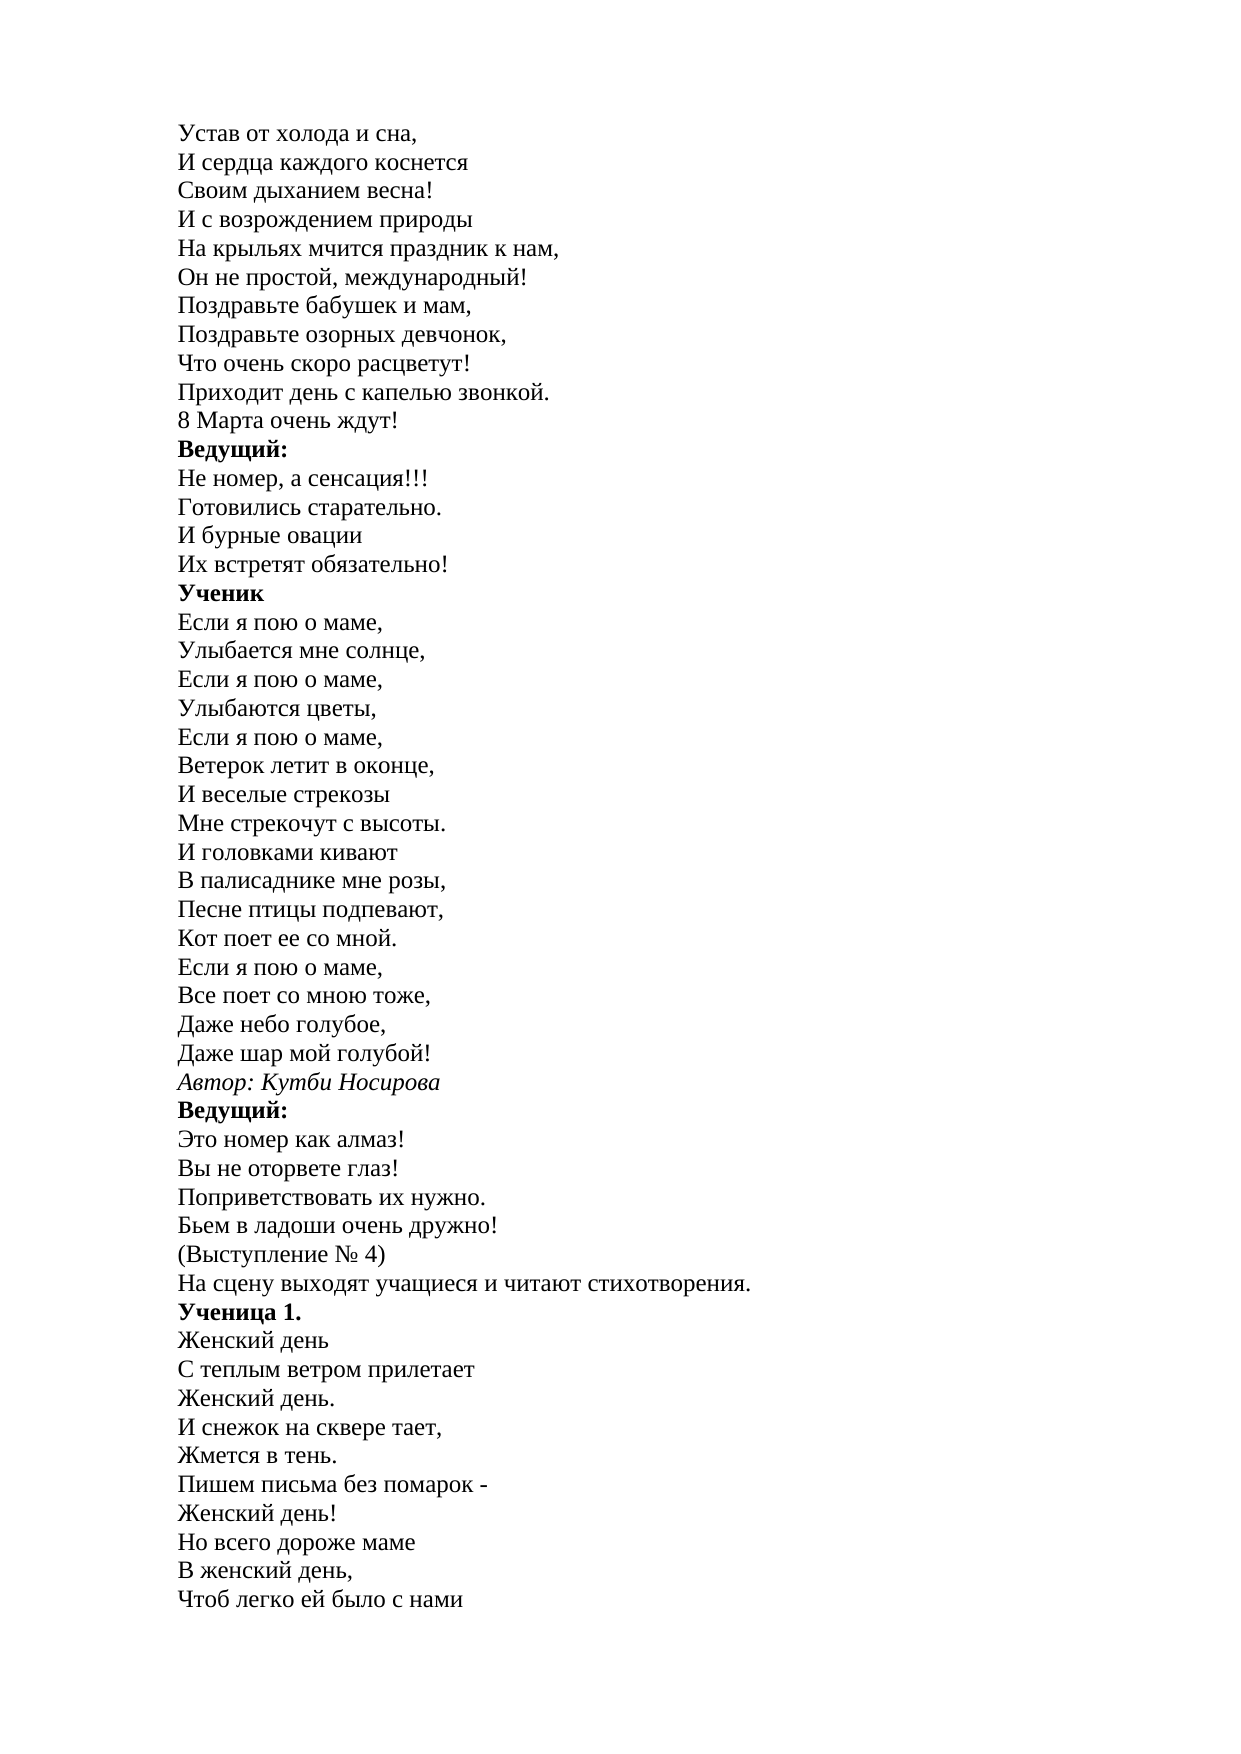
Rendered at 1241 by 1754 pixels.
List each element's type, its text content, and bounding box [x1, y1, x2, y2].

text Но всего дороже маме [177, 1527, 1152, 1556]
text Женский день. [177, 1383, 1152, 1412]
text Улыбаются цветы, [177, 693, 1152, 722]
text Даже небо голубое, [177, 1009, 1152, 1038]
text Если я пою о маме, [177, 607, 1152, 636]
text На сцену выходят учащиеся и читают стихотворения. [177, 1268, 1152, 1297]
text Пишем письма без помарок - [177, 1469, 1152, 1498]
text Улыбается мне солнце, [177, 636, 1152, 664]
text С теплым ветром прилетает [177, 1354, 1152, 1383]
text Все поет со мною тоже, [177, 981, 1152, 1009]
text И снежок на сквере тает, [177, 1412, 1152, 1441]
text Ведущий: Это номер как алмаз! Вы не оторвете глаз! Поприветствовать их нужно. Бьем в ладоши очень дружно! (Выступление № 4) [177, 1096, 1152, 1268]
text В палисаднике мне розы, [177, 866, 1152, 894]
text Чтоб легко ей было с нами [177, 1584, 1152, 1613]
text В женский день, [177, 1556, 1152, 1584]
text Мне стрекочут с высоты. [177, 808, 1152, 837]
text Автор: Кутби Носирова [177, 1067, 1152, 1096]
text Женский день! [177, 1498, 1152, 1527]
text Если я пою о маме, [177, 664, 1152, 693]
text Жмется в тень. [177, 1441, 1152, 1469]
text Кот поет ее со мной. [177, 923, 1152, 952]
text Если я пою о маме, [177, 952, 1152, 981]
text Даже шар мой голубой! [177, 1038, 1152, 1067]
text Ветерок летит в оконце, [177, 751, 1152, 779]
text Песне птицы подпевают, [177, 894, 1152, 923]
text И веселые стрекозы [177, 779, 1152, 808]
text Женский день [177, 1326, 1152, 1354]
text Ученица 1. [177, 1297, 1152, 1326]
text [177, 118, 1152, 607]
text Если я пою о маме, [177, 722, 1152, 751]
text И головками кивают [177, 837, 1152, 866]
